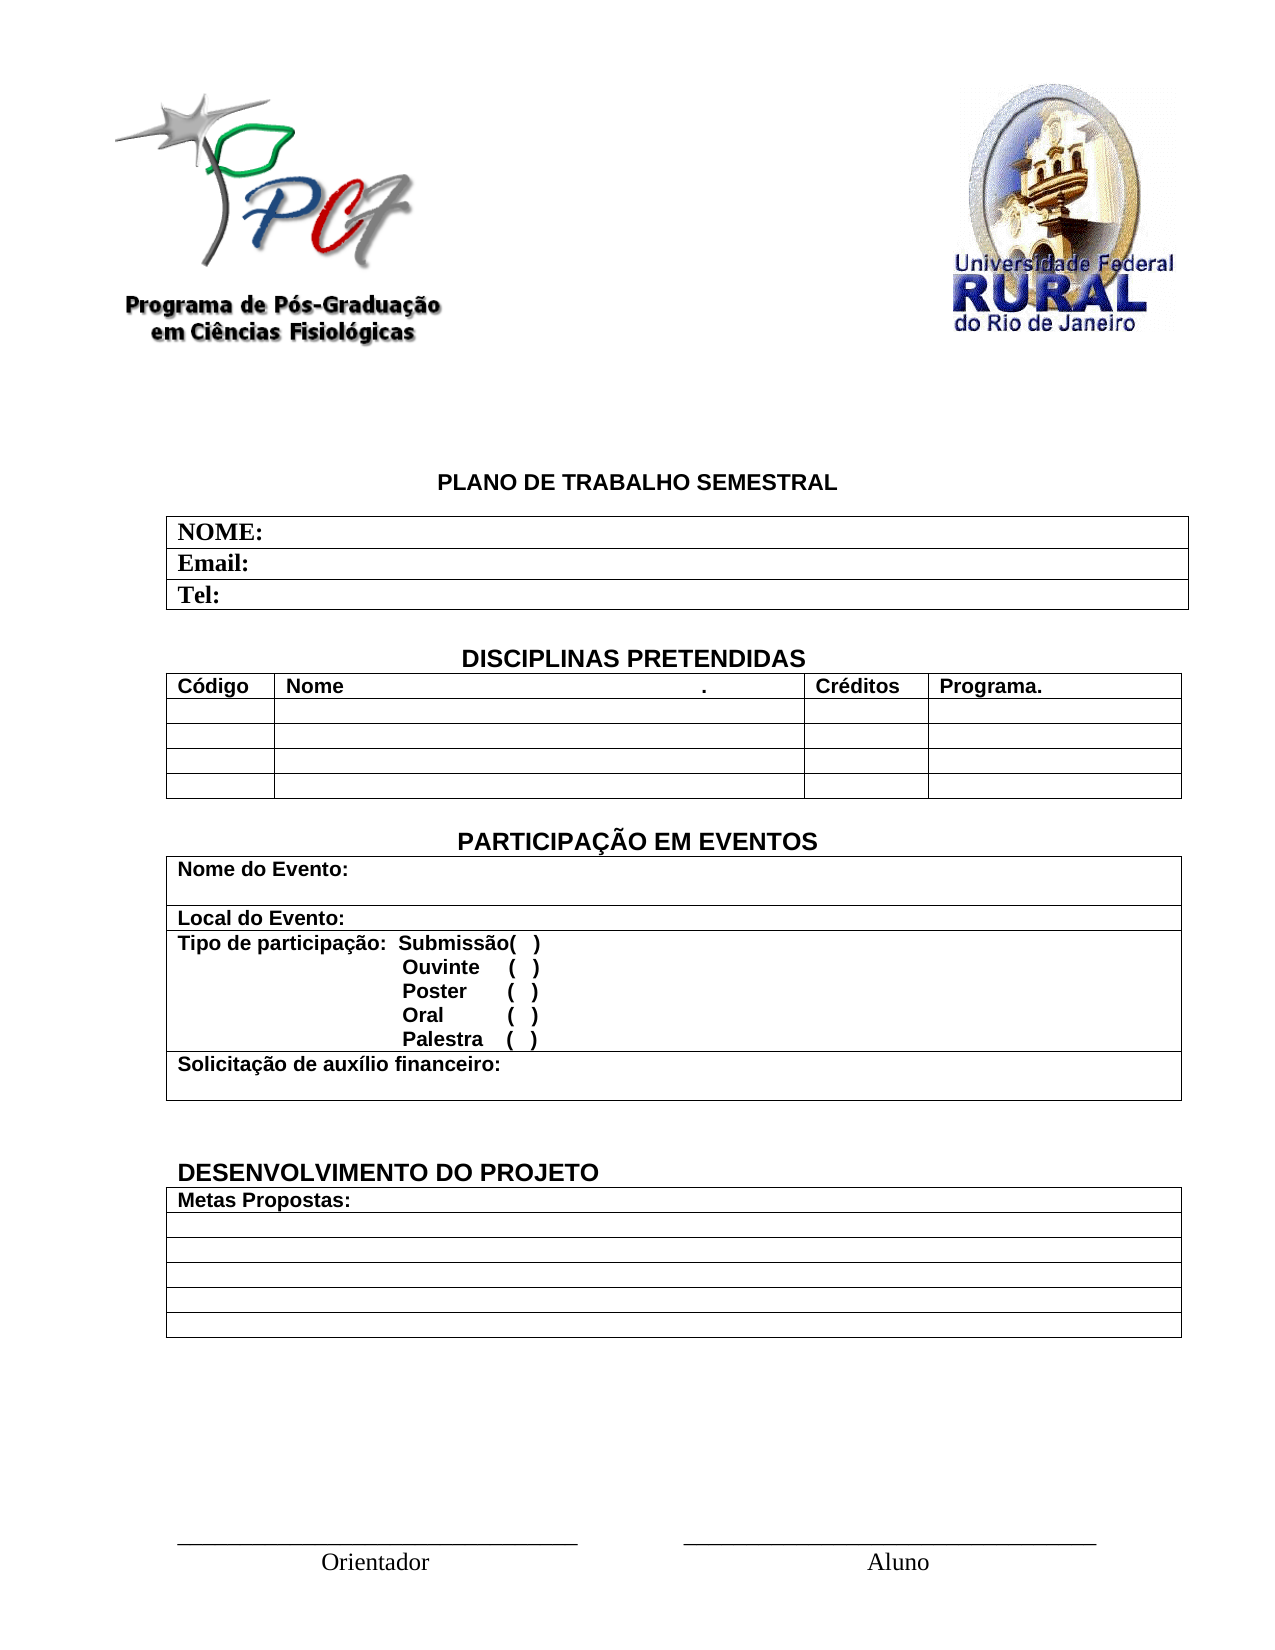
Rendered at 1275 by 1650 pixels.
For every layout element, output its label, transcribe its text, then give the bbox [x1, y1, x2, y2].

table_header Créditos [805, 674, 928, 697]
text PLANO DE TRABALHO SEMESTRAL [177, 469, 1098, 495]
table_header Nome do Evento: [167, 857, 1181, 905]
table_cell [167, 1213, 1181, 1237]
table_header Código [167, 674, 274, 697]
table_cell Email: [167, 549, 1188, 579]
table_cell [167, 699, 274, 722]
table_cell Local do Evento: [167, 906, 1181, 930]
table_cell [275, 774, 804, 797]
table_cell [275, 699, 804, 722]
table_cell [167, 749, 274, 772]
table_cell [929, 774, 1181, 797]
table_cell [805, 724, 928, 747]
table_header Metas Propostas: [167, 1188, 1181, 1212]
picture [953, 81, 1177, 332]
table_cell [167, 1288, 1181, 1312]
table_cell [167, 724, 274, 747]
table_cell [805, 774, 928, 797]
table_cell [167, 774, 274, 797]
table_cell [805, 699, 928, 722]
text DESENVOLVIMENTO DO PROJETO [177, 1158, 1098, 1187]
text PARTICIPAÇÃO EM EVENTOS [177, 827, 1098, 856]
table_cell [929, 699, 1181, 722]
table_header NOME: [167, 517, 1188, 547]
table_cell Tel: [167, 580, 1188, 608]
table_cell [275, 749, 804, 772]
text DISCIPLINAS PRETENDIDAS [177, 644, 1098, 672]
table_cell Solicitação de auxílio financeiro: [167, 1052, 1181, 1100]
table_header Programa. [929, 674, 1181, 697]
table_cell [929, 724, 1181, 747]
table_cell [167, 1263, 1181, 1287]
table_cell [805, 749, 928, 772]
picture [86, 36, 479, 428]
table_cell [167, 1313, 1181, 1337]
table_cell Tipo de participação: Submissão( ) Ouvinte ( ) Poster ( ) Oral ( ) Palestra ( ) [167, 931, 1181, 1051]
table_cell [275, 724, 804, 747]
table_cell [167, 1238, 1181, 1262]
table_cell [929, 749, 1181, 772]
table_header Nome . [275, 674, 804, 697]
